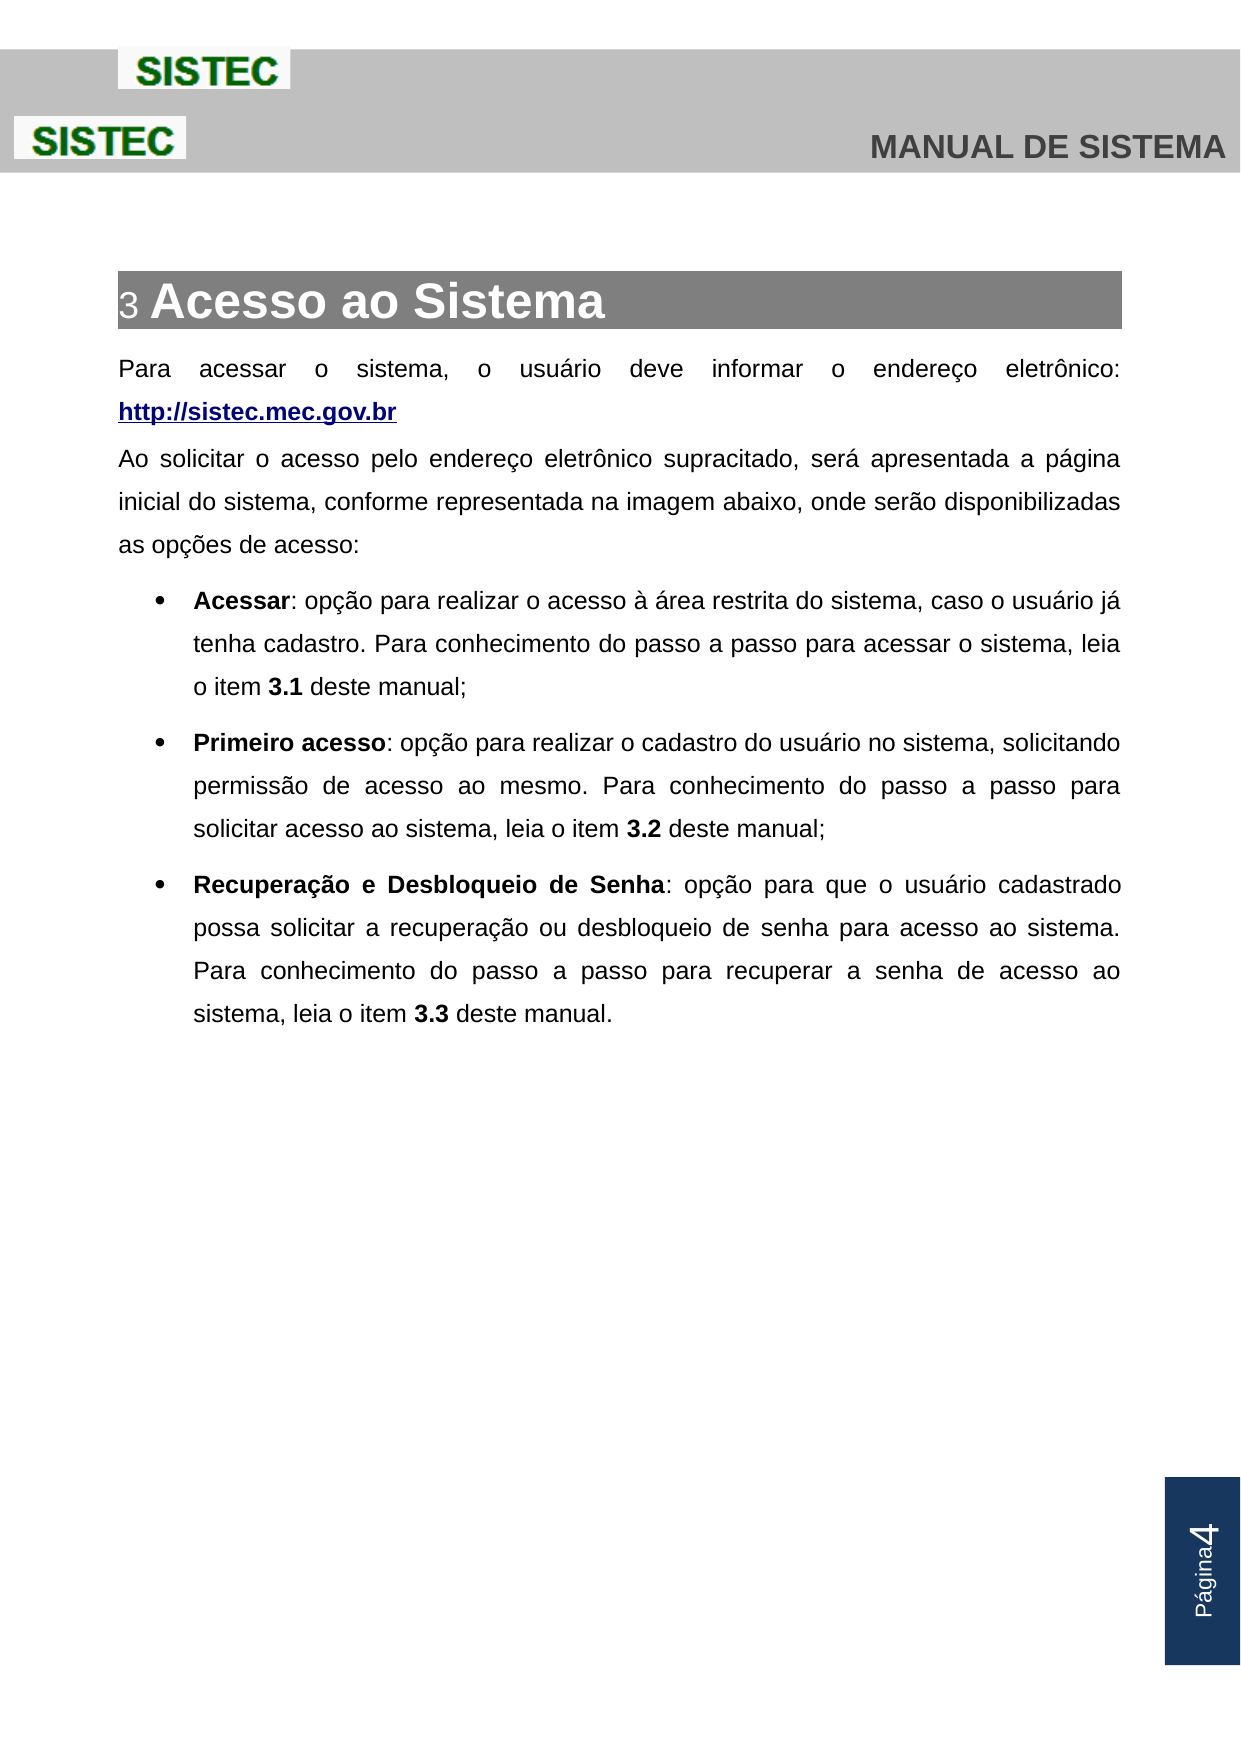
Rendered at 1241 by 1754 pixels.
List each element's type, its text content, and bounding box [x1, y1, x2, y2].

picture [14, 116, 187, 159]
list Acessar: opção para realizar o acesso à área restrita do sistema, caso o usuário já tenha cadastro. Para conhecimento do passo a passo para acessar o sistema, leia o item 3.1 deste manual; [156, 586, 1122, 701]
subtitle Acesso ao Sistema [118, 271, 1122, 329]
list Para acessar o sistema, o usuário deve informar o endereço eletrônico: http://sistec.mec.gov.br [118, 354, 1122, 426]
list Primeiro acesso: opção para realizar o cadastro do usuário no sistema, solicitando permissão de acesso ao mesmo. Para conhecimento do passo a passo para solicitar acesso ao sistema, leia o item 3.2 deste manual; [156, 728, 1122, 843]
list Recuperação e Desbloqueio de Senha: opção para que o usuário cadastrado possa solicitar a recuperação ou desbloqueio de senha para acesso ao sistema. Para conhecimento do passo a passo para recuperar a senha de acesso ao sistema, leia o item 3.3 deste manual. [156, 869, 1122, 1028]
text Ao solicitar o acesso pelo endereço eletrônico supracitado, será apresentada a página inicial do sistema, conforme representada na imagem abaixo, onde serão disponibilizadas as opções de acesso: [118, 444, 1122, 559]
picture [118, 46, 291, 89]
